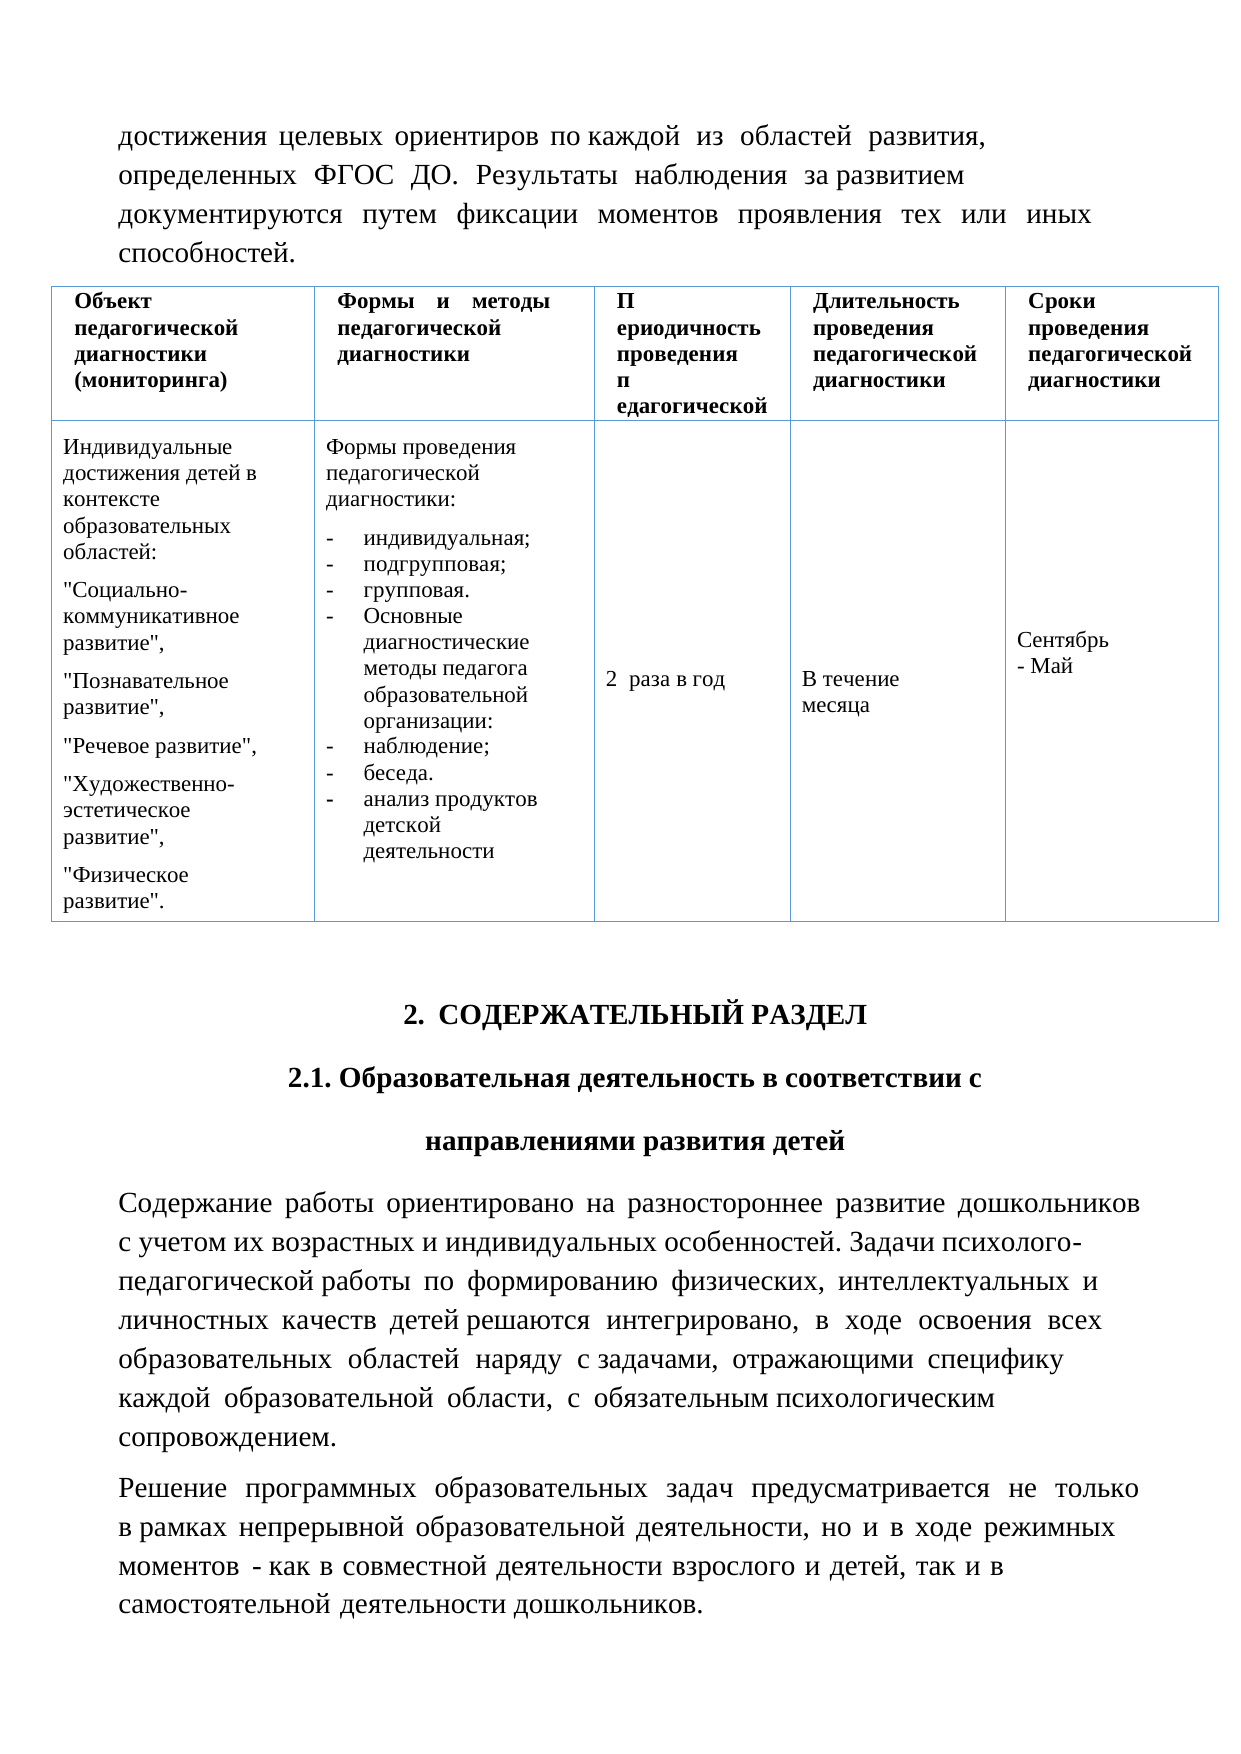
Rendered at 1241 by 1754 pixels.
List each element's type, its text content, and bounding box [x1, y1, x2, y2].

text 2. СОДЕРЖАТЕЛЬНЫЙ РАЗДЕЛ [118, 997, 1152, 1031]
text направлениями развития детей [118, 1123, 1152, 1156]
table_cell Сентябрь - Май [1006, 421, 1218, 921]
text Решение программных образовательных задач предусматривается не только в рамках непрерывной образовательной деятельности, но и в ходе режимных моментов - как в совместной деятельности взрослого и детей, так и в самостоятельной деятельности дошкольников. [118, 1470, 1152, 1620]
text 2.1. Образовательная деятельность в соответствии с [118, 1060, 1152, 1093]
table_cell Индивидуальные достижения детей в контексте образовательных областей: "Социально-коммуникативное развитие", "Познавательное развитие", "Речевое развитие", "Художественно-эстетическое развитие", "Физическое развитие". [52, 421, 314, 921]
table_header Сроки проведения педагогической диагностики [1006, 287, 1218, 420]
table_header Периодичность проведения педагогической диагностики [595, 287, 790, 420]
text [118, 118, 1152, 268]
table_header Формы и методы педагогической диагностики [315, 287, 594, 420]
table_cell 2 раза в год [595, 421, 790, 921]
text Содержание работы ориентировано на разностороннее развитие дошкольников с учетом их возрастных и индивидуальных особенностей. Задачи психолого-педагогической работы по формированию физических, интеллектуальных и личностных качеств детей решаются интегрировано, в ходе освоения всех образовательных областей наряду с задачами, отражающими специфику каждой образовательной области, с обязательным психологическим сопровождением. [118, 1186, 1152, 1452]
table_cell Формы проведения педагогической диагностики: индивидуальная; подгрупповая; групповая. Основные диагностические методы педагога образовательной организации: наблюдение; беседа. анализ продуктов детской деятельности [315, 421, 594, 921]
table_header Объект педагогической диагностики (мониторинга) [52, 287, 314, 420]
table_header Длительность проведения педагогической диагностики [791, 287, 1005, 420]
table_cell В течение месяца [791, 421, 1005, 921]
